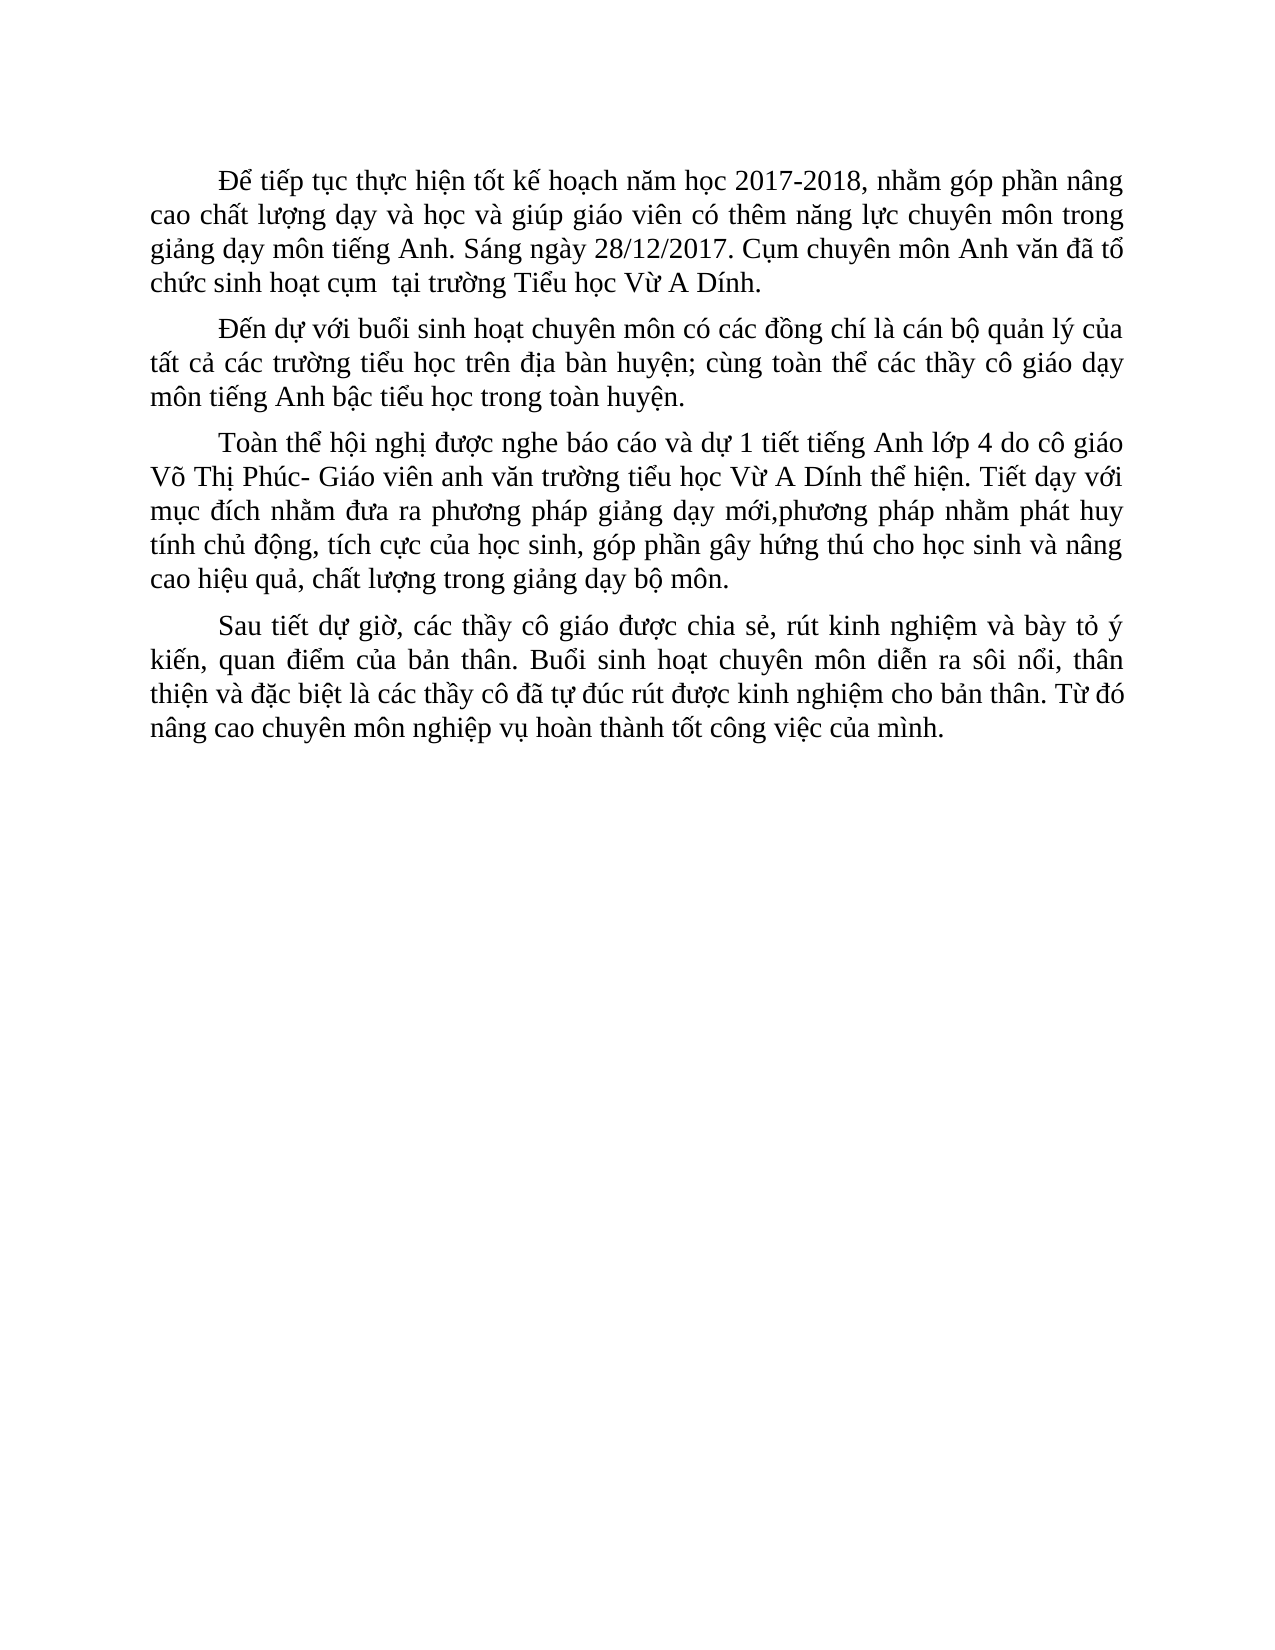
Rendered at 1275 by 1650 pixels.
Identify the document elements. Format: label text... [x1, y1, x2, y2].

text Sau tiết dự giờ, các thầy cô giáo được chia sẻ, rút kinh nghiệm và bày tỏ ý kiến, quan điểm của bản thân. Buổi sinh hoạt chuyên môn diễn ra sôi nổi, thân thiện và đặc biệt là các thầy cô đã tự đúc rút được kinh nghiệm cho bản thân. Từ đó nâng cao chuyên môn nghiệp vụ hoàn thành tốt công việc của mình. [150, 607, 1125, 743]
text Đến dự với buổi sinh hoạt chuyên môn có các đồng chí là cán bộ quản lý của tất cả các trường tiểu học trên địa bàn huyện; cùng toàn thể các thầy cô giáo dạy môn tiếng Anh bậc tiểu học trong toàn huyện. [150, 311, 1125, 413]
text Để tiếp tục thực hiện tốt kế hoạch năm học 2017-2018, nhằm góp phần nâng cao chất lượng dạy và học và giúp giáo viên có thêm năng lực chuyên môn trong giảng dạy môn tiếng Anh. Sáng ngày 28/12/2017. Cụm chuyên môn Anh văn đã tổ chức sinh hoạt cụm tại trường Tiểu học Vừ A Dính. [150, 162, 1125, 298]
text Toàn thể hội nghị được nghe báo cáo và dự 1 tiết tiếng Anh lớp 4 do cô giáo Võ Thị Phúc- Giáo viên anh văn trường tiểu học Vừ A Dính thể hiện. Tiết dạy với mục đích nhằm đưa ra phương pháp giảng dạy mới,phương pháp nhằm phát huy tính chủ động, tích cực của học sinh, góp phần gây hứng thú cho học sinh và nâng cao hiệu quả, chất lượng trong giảng dạy bộ môn. [150, 425, 1125, 595]
